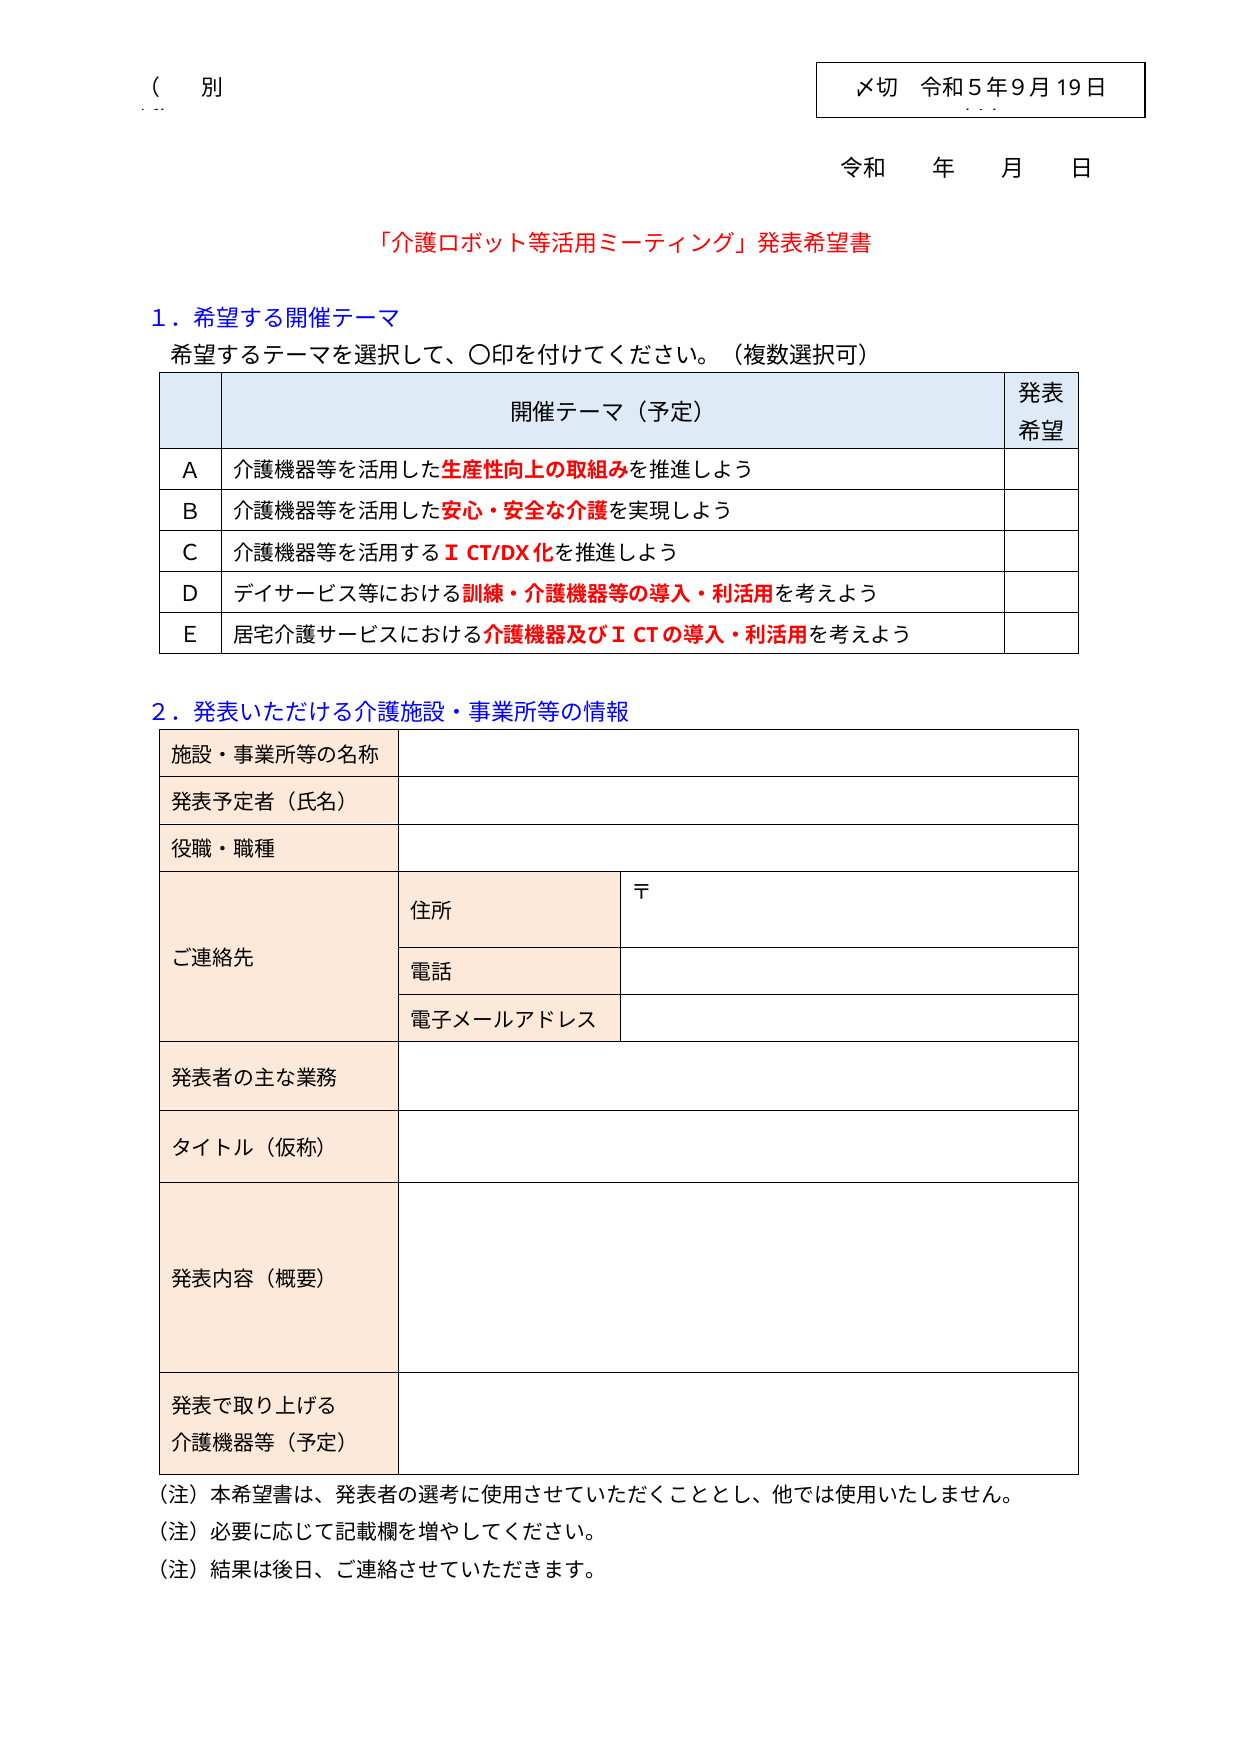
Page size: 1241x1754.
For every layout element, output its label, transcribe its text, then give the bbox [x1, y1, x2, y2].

table_header [160, 373, 221, 448]
table_cell 発表者の主な業務 [160, 1042, 398, 1110]
table_cell [399, 1373, 1078, 1474]
table_cell [1005, 613, 1078, 653]
table_cell [1005, 490, 1078, 530]
table_cell Ｃ [160, 531, 221, 571]
table_header [399, 730, 1078, 776]
text ２．発表いただける介護施設・事業所等の情報 [148, 692, 1092, 729]
text （注）結果は後日、ご連絡させていただきます。 [148, 1549, 1092, 1587]
table_cell Ａ [160, 449, 221, 489]
text １．希望する開催テーマ [148, 297, 1092, 335]
table_header 発表希望 [1005, 373, 1078, 448]
table_cell [1005, 572, 1078, 612]
table_cell 発表で取り上げる 介護機器等（予定） [160, 1373, 398, 1474]
table_cell 介護機器等を活用するＩCT/DX化を推進しよう [222, 531, 1004, 571]
table_cell [399, 1042, 1078, 1110]
table_cell [1005, 531, 1078, 571]
table_cell 居宅介護サービスにおける介護機器及びＩCTの導入・利活用を考えよう [222, 613, 1004, 653]
text 「介護ロボット等活用ミーティング」発表希望書 [148, 222, 1092, 260]
table_cell 電子メールアドレス [399, 995, 620, 1041]
table_cell [621, 948, 1078, 994]
table_cell 介護機器等を活用した安心・安全な介護を実現しよう [222, 490, 1004, 530]
table_cell Ｂ [160, 490, 221, 530]
table_header 施設・事業所等の名称 [160, 730, 398, 776]
text （注）本希望書は、発表者の選考に使用させていただくこととし、他では使用いたしません。 [148, 1475, 1092, 1512]
table_cell 住所 [399, 872, 620, 947]
table_cell [621, 995, 1078, 1041]
table_cell Ｅ [160, 613, 221, 653]
table_cell タイトル（仮称） [160, 1111, 398, 1182]
table_cell デイサービス等における訓練・介護機器等の導入・利活用を考えよう [222, 572, 1004, 612]
table_cell [399, 1183, 1078, 1372]
table_cell 介護機器等を活用した生産性向上の取組みを推進しよう [222, 449, 1004, 489]
table_cell Ｄ [160, 572, 221, 612]
table_cell 役職・職種 [160, 825, 398, 871]
table_cell [399, 825, 1078, 871]
table_cell 発表予定者（氏名） [160, 777, 398, 823]
text 令和 年 月 日 [148, 148, 1092, 185]
table_cell [399, 1111, 1078, 1182]
text 希望するテーマを選択して、〇印を付けてください。（複数選択可） [148, 335, 1092, 372]
table_cell [399, 777, 1078, 823]
table_header 開催テーマ（予定） [222, 373, 1004, 448]
table_cell 発表内容（概要） [160, 1183, 398, 1372]
table_cell [1005, 449, 1078, 489]
table_cell ご連絡先 [160, 872, 398, 1041]
text （注）必要に応じて記載欄を増やしてください。 [148, 1512, 1092, 1549]
table_cell 電話 [399, 948, 620, 994]
table_cell 〒 [621, 872, 1078, 947]
